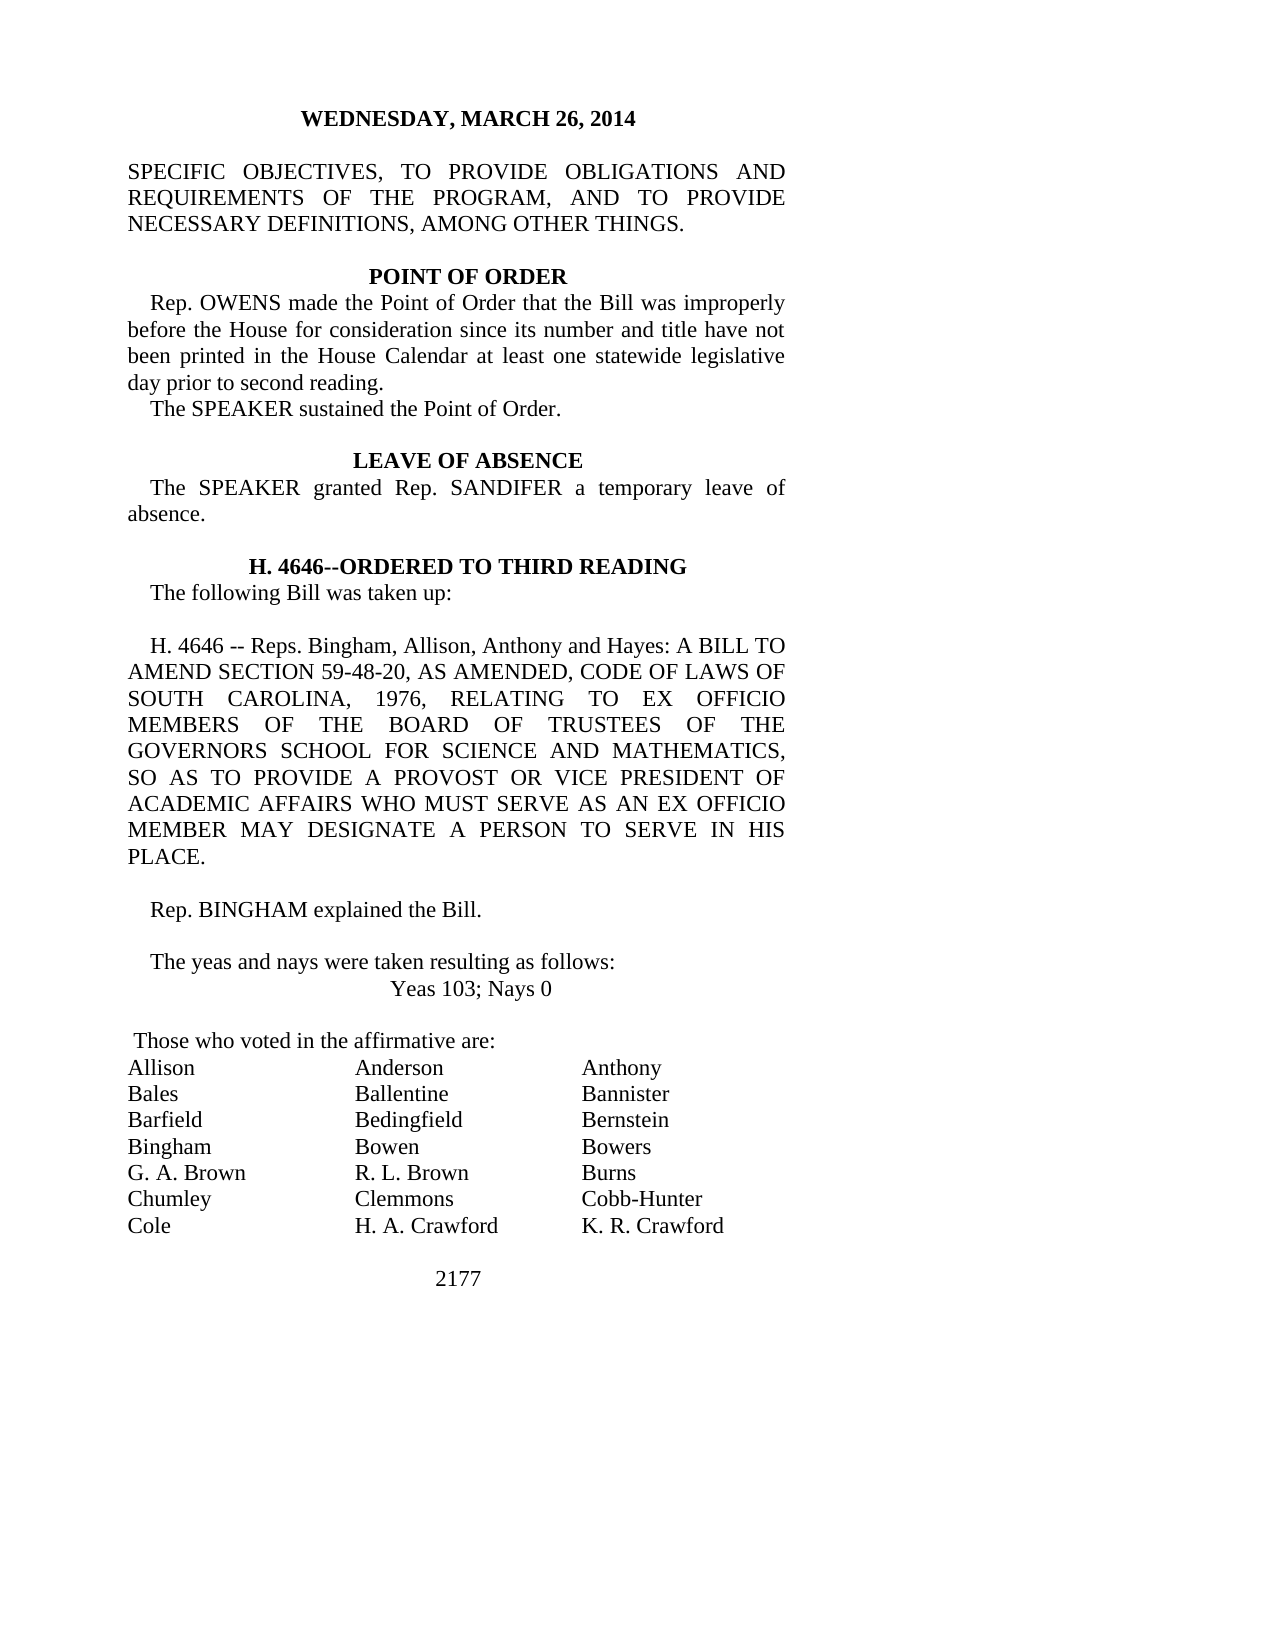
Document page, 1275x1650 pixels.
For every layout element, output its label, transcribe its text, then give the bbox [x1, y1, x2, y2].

table_header Allison [116, 1054, 343, 1080]
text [127, 158, 786, 237]
table_cell G. A. Brown [116, 1159, 343, 1186]
table_cell R. L. Brown [343, 1159, 570, 1186]
table_cell Bowers [570, 1133, 797, 1159]
table_cell Ballentine [343, 1080, 570, 1106]
table_cell Bales [116, 1080, 343, 1106]
table_cell Barfield [116, 1106, 343, 1133]
text Those who voted in the affirmative are: [127, 1027, 786, 1054]
text The yeas and nays were taken resulting as follows: [127, 948, 786, 975]
table_header Anderson [343, 1054, 570, 1080]
table_cell Bowen [343, 1133, 570, 1159]
text Rep. OWENS made the Point of Order that the Bill was improperly before the House for consideration since its number and title have not been printed in the House Calendar at least one statewide legislative day prior to second reading. [127, 289, 786, 395]
text Yeas 103; Nays 0 [127, 975, 786, 1001]
table_cell Cole [116, 1212, 343, 1238]
table_cell K. R. Crawford [570, 1212, 797, 1238]
text Rep. BINGHAM explained the Bill. [127, 896, 786, 922]
text POINT OF ORDER [127, 263, 786, 289]
text The SPEAKER sustained the Point of Order. [127, 395, 786, 421]
table_cell Bernstein [570, 1106, 797, 1133]
table_cell Bingham [116, 1133, 343, 1159]
text The SPEAKER granted Rep. SANDIFER a temporary leave of absence. [127, 474, 786, 527]
text H. 4646--ORDERED TO THIRD READING [127, 553, 786, 579]
table_cell Bannister [570, 1080, 797, 1106]
text The following Bill was taken up: [127, 579, 786, 606]
text LEAVE OF ABSENCE [127, 448, 786, 474]
text H. 4646 -- Reps. Bingham, Allison, Anthony and Hayes: A BILL TO AMEND SECTION 59-48-20, AS AMENDED, CODE OF LAWS OF SOUTH CAROLINA, 1976, RELATING TO EX OFFICIO MEMBERS OF THE BOARD OF TRUSTEES OF THE GOVERNORS SCHOOL FOR SCIENCE AND MATHEMATICS, SO AS TO PROVIDE A PROVOST OR VICE PRESIDENT OF ACADEMIC AFFAIRS WHO MUST SERVE AS AN EX OFFICIO MEMBER MAY DESIGNATE A PERSON TO SERVE IN HIS PLACE. [127, 632, 786, 869]
table_cell Burns [570, 1159, 797, 1186]
table_cell Cobb-Hunter [570, 1186, 797, 1212]
table_cell Bedingfield [343, 1106, 570, 1133]
table_cell Clemmons [343, 1186, 570, 1212]
table_header Anthony [570, 1054, 797, 1080]
table_cell H. A. Crawford [343, 1212, 570, 1238]
table_cell Chumley [116, 1186, 343, 1212]
